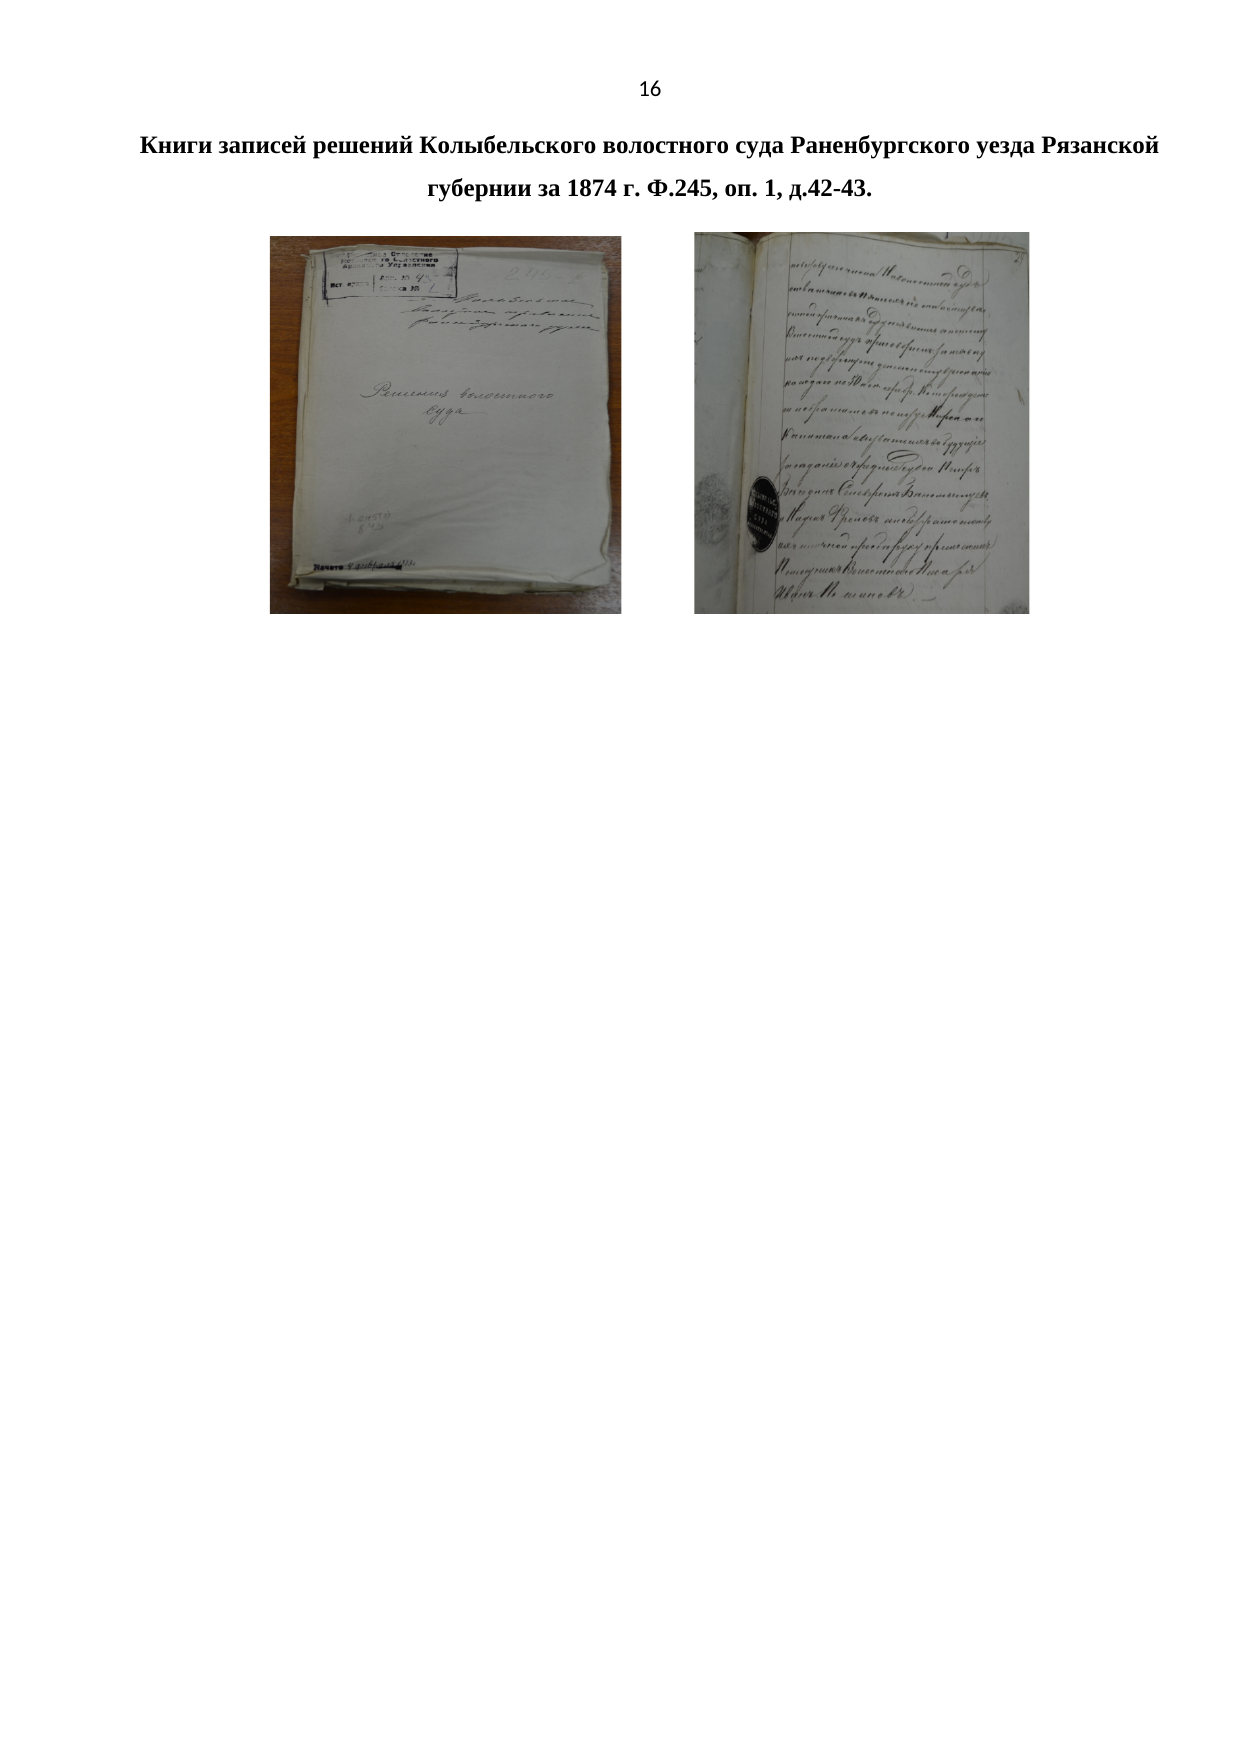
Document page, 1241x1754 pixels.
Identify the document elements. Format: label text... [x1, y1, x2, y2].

picture [269, 236, 622, 614]
picture [694, 232, 1030, 614]
text Книги записей решений Колыбельского волостного суда Раненбургского уезда Рязанской губернии за 1874 г. Ф.245, оп. 1, д.42-43. [118, 130, 1181, 202]
